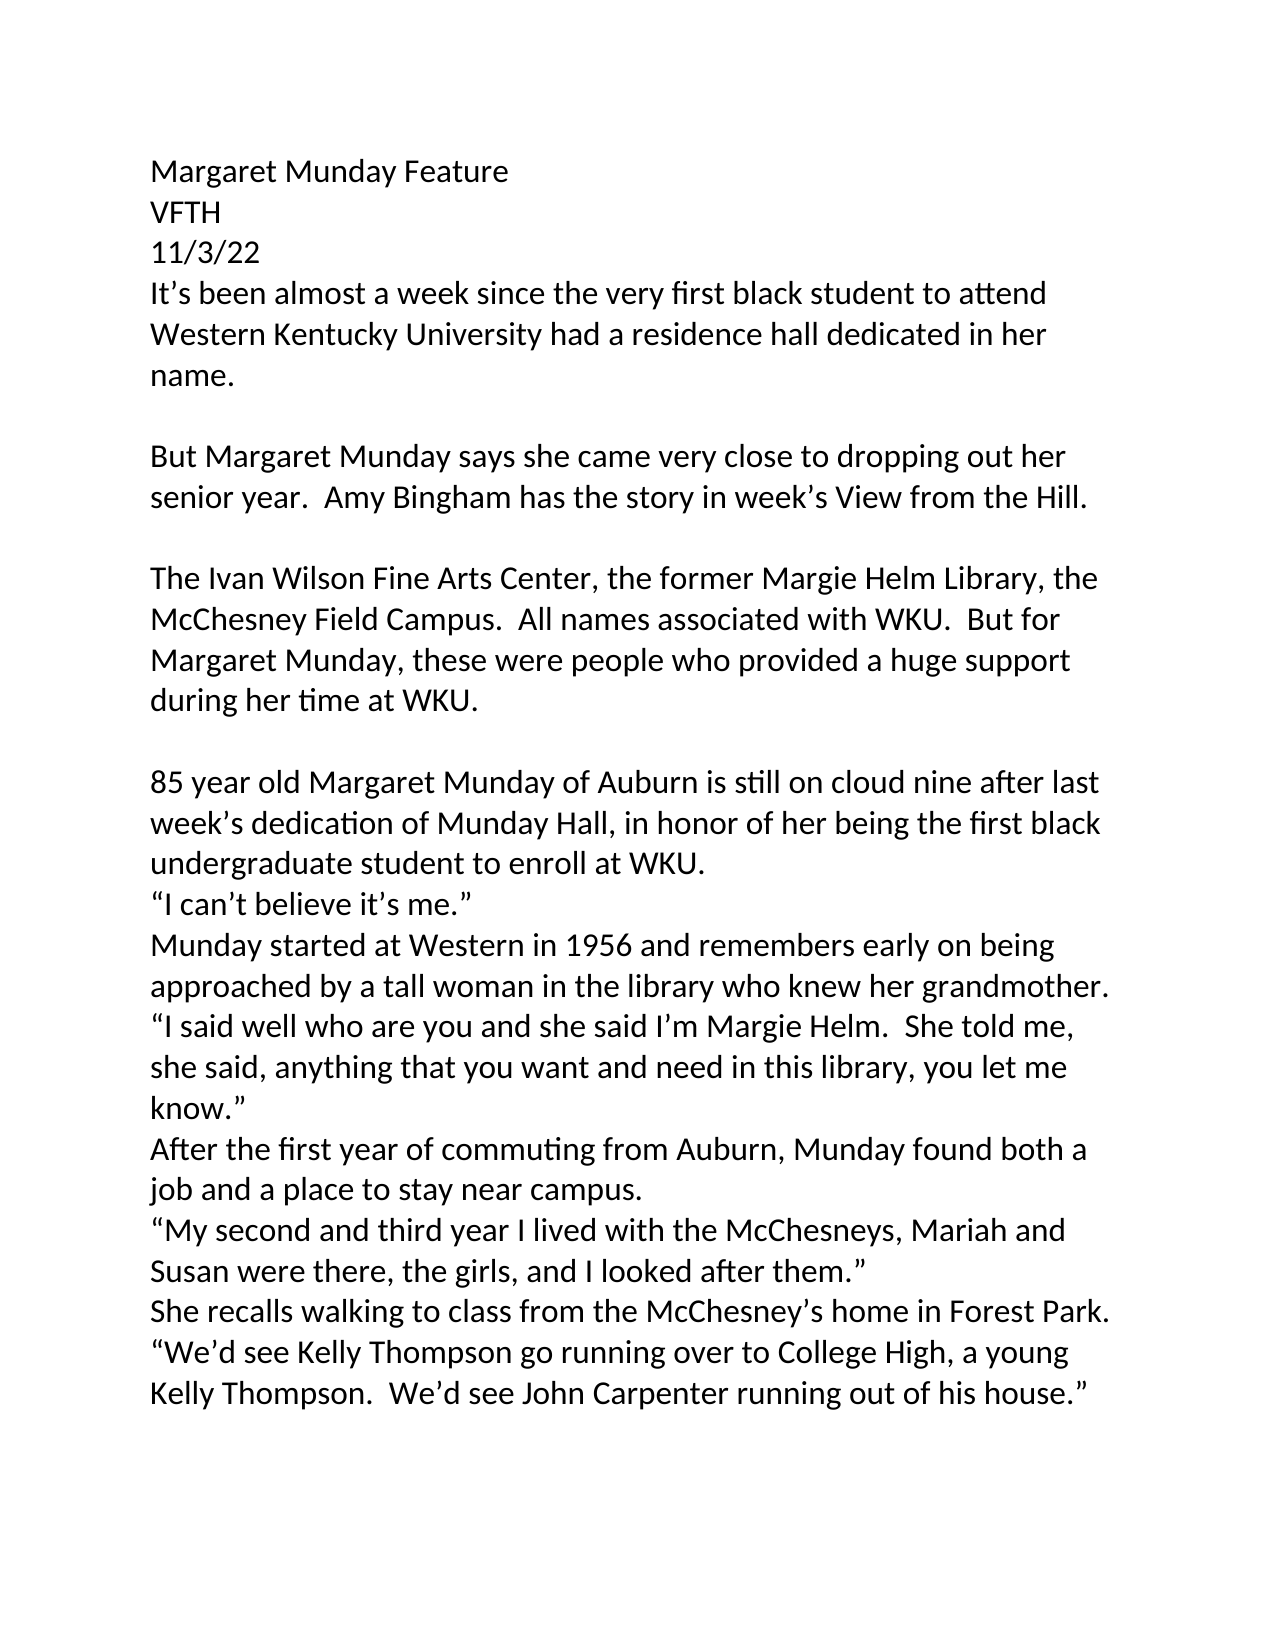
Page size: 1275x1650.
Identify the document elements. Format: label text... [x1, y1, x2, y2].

text “I said well who are you and she said I’m Margie Helm. She told me, she said, anything that you want and need in this library, you let me know.” [150, 1005, 1125, 1127]
text “We’d see Kelly Thompson go running over to College High, a young Kelly Thompson. We’d see John Carpenter running out of his house.” [150, 1331, 1125, 1413]
text “My second and third year I lived with the McChesneys, Mariah and Susan were there, the girls, and I looked after them.” [150, 1209, 1125, 1290]
text 11/3/22 [150, 231, 1125, 272]
text It’s been almost a week since the very first black student to attend Western Kentucky University had a residence hall dedicated in her name. [150, 272, 1125, 394]
text Margaret Munday Feature [150, 150, 1125, 191]
text After the first year of commuting from Auburn, Munday found both a job and a place to stay near campus. [150, 1127, 1125, 1209]
text Munday started at Western in 1956 and remembers early on being approached by a tall woman in the library who knew her grandmother. [150, 924, 1125, 1005]
text The Ivan Wilson Fine Arts Center, the former Margie Helm Library, the McChesney Field Campus. All names associated with WKU. But for Margaret Munday, these were people who provided a huge support during her time at WKU. [150, 557, 1125, 720]
text 85 year old Margaret Munday of Auburn is still on cloud nine after last week’s dedication of Munday Hall, in honor of her being the first black undergraduate student to enroll at WKU. [150, 761, 1125, 883]
text VFTH [150, 191, 1125, 231]
text She recalls walking to class from the McChesney’s home in Forest Park. [150, 1290, 1125, 1331]
text “I can’t believe it’s me.” [150, 883, 1125, 924]
text But Margaret Munday says she came very close to dropping out her senior year. Amy Bingham has the story in week’s View from the Hill. [150, 435, 1125, 517]
